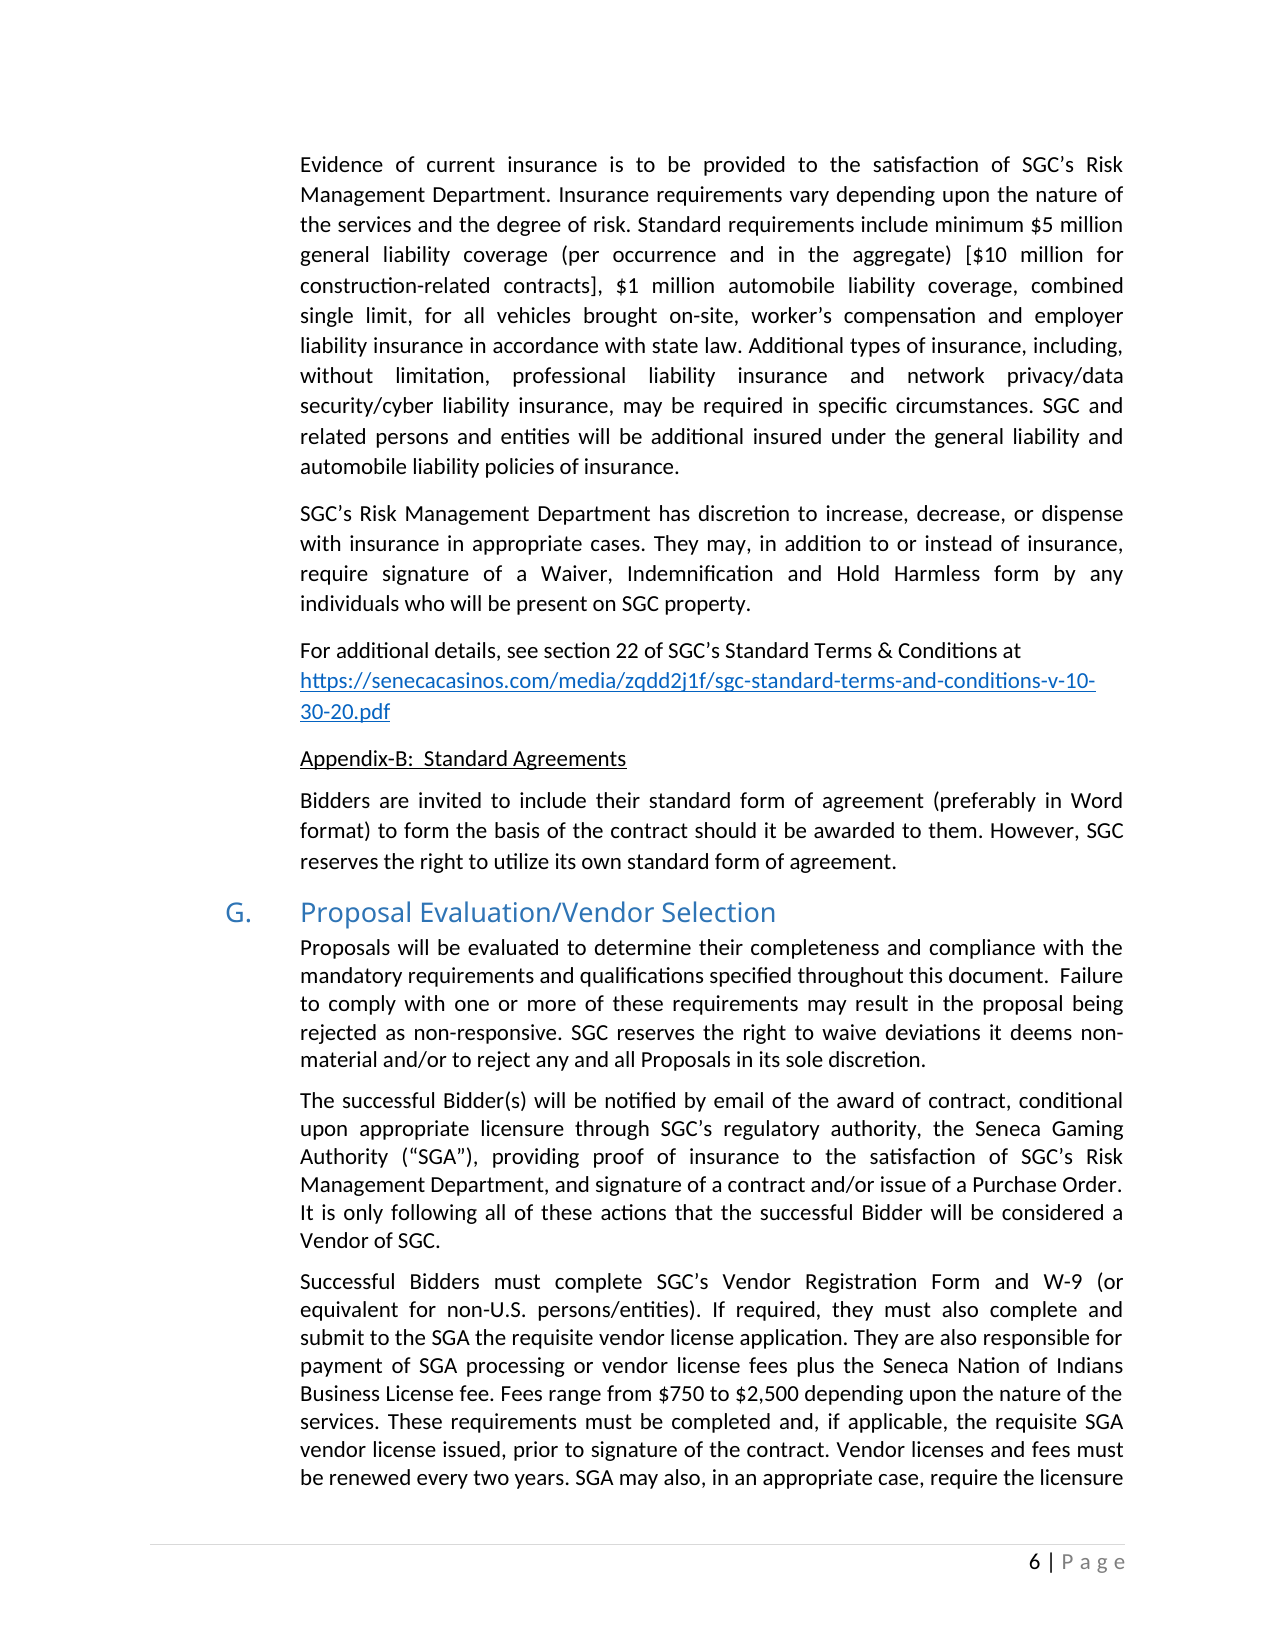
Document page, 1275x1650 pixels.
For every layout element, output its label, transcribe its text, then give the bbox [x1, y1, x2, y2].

text The successful Bidder(s) will be notified by email of the award of contract, conditional upon appropriate licensure through SGC’s regulatory authority, the Seneca Gaming Authority (“SGA”), providing proof of insurance to the satisfaction of SGC’s Risk Management Department, and signature of a contract and/or issue of a Purchase Order. It is only following all of these actions that the successful Bidder will be considered a Vendor of SGC. [300, 1086, 1125, 1254]
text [300, 1267, 1125, 1491]
text SGC’s Risk Management Department has discretion to increase, decrease, or dispense with insurance in appropriate cases. They may, in addition to or instead of insurance, require signature of a Waiver, Indemnification and Hold Harmless form by any individuals who will be present on SGC property. [300, 499, 1125, 618]
subtitle Proposal Evaluation/Vendor Selection [225, 894, 1125, 931]
text Bidders are invited to include their standard form of agreement (preferably in Word format) to form the basis of the contract should it be awarded to them. However, SGC reserves the right to utilize its own standard form of agreement. [300, 786, 1125, 875]
text Evidence of current insurance is to be provided to the satisfaction of SGC’s Risk Management Department. Insurance requirements vary depending upon the nature of the services and the degree of risk. Standard requirements include minimum $5 million general liability coverage (per occurrence and in the aggregate) [$10 million for construction-related contracts], $1 million automobile liability coverage, combined single limit, for all vehicles brought on-site, worker’s compensation and employer liability insurance in accordance with state law. Additional types of insurance, including, without limitation, professional liability insurance and network privacy/data security/cyber liability insurance, may be required in specific circumstances. SGC and related persons and entities will be additional insured under the general liability and automobile liability policies of insurance. [300, 150, 1125, 480]
text Proposals will be evaluated to determine their completeness and compliance with the mandatory requirements and qualifications specified throughout this document. Failure to comply with one or more of these requirements may result in the proposal being rejected as non-responsive. SGC reserves the right to waive deviations it deems non-material and/or to reject any and all Proposals in its sole discretion. [300, 933, 1125, 1074]
text Appendix-B: Standard Agreements [225, 744, 1125, 772]
text For additional details, see section 22 of SGC’s Standard Terms & Conditions at https://senecacasinos.com/media/zqdd2j1f/sgc-standard-terms-and-conditions-v-10-30-20.pdf [300, 636, 1125, 725]
